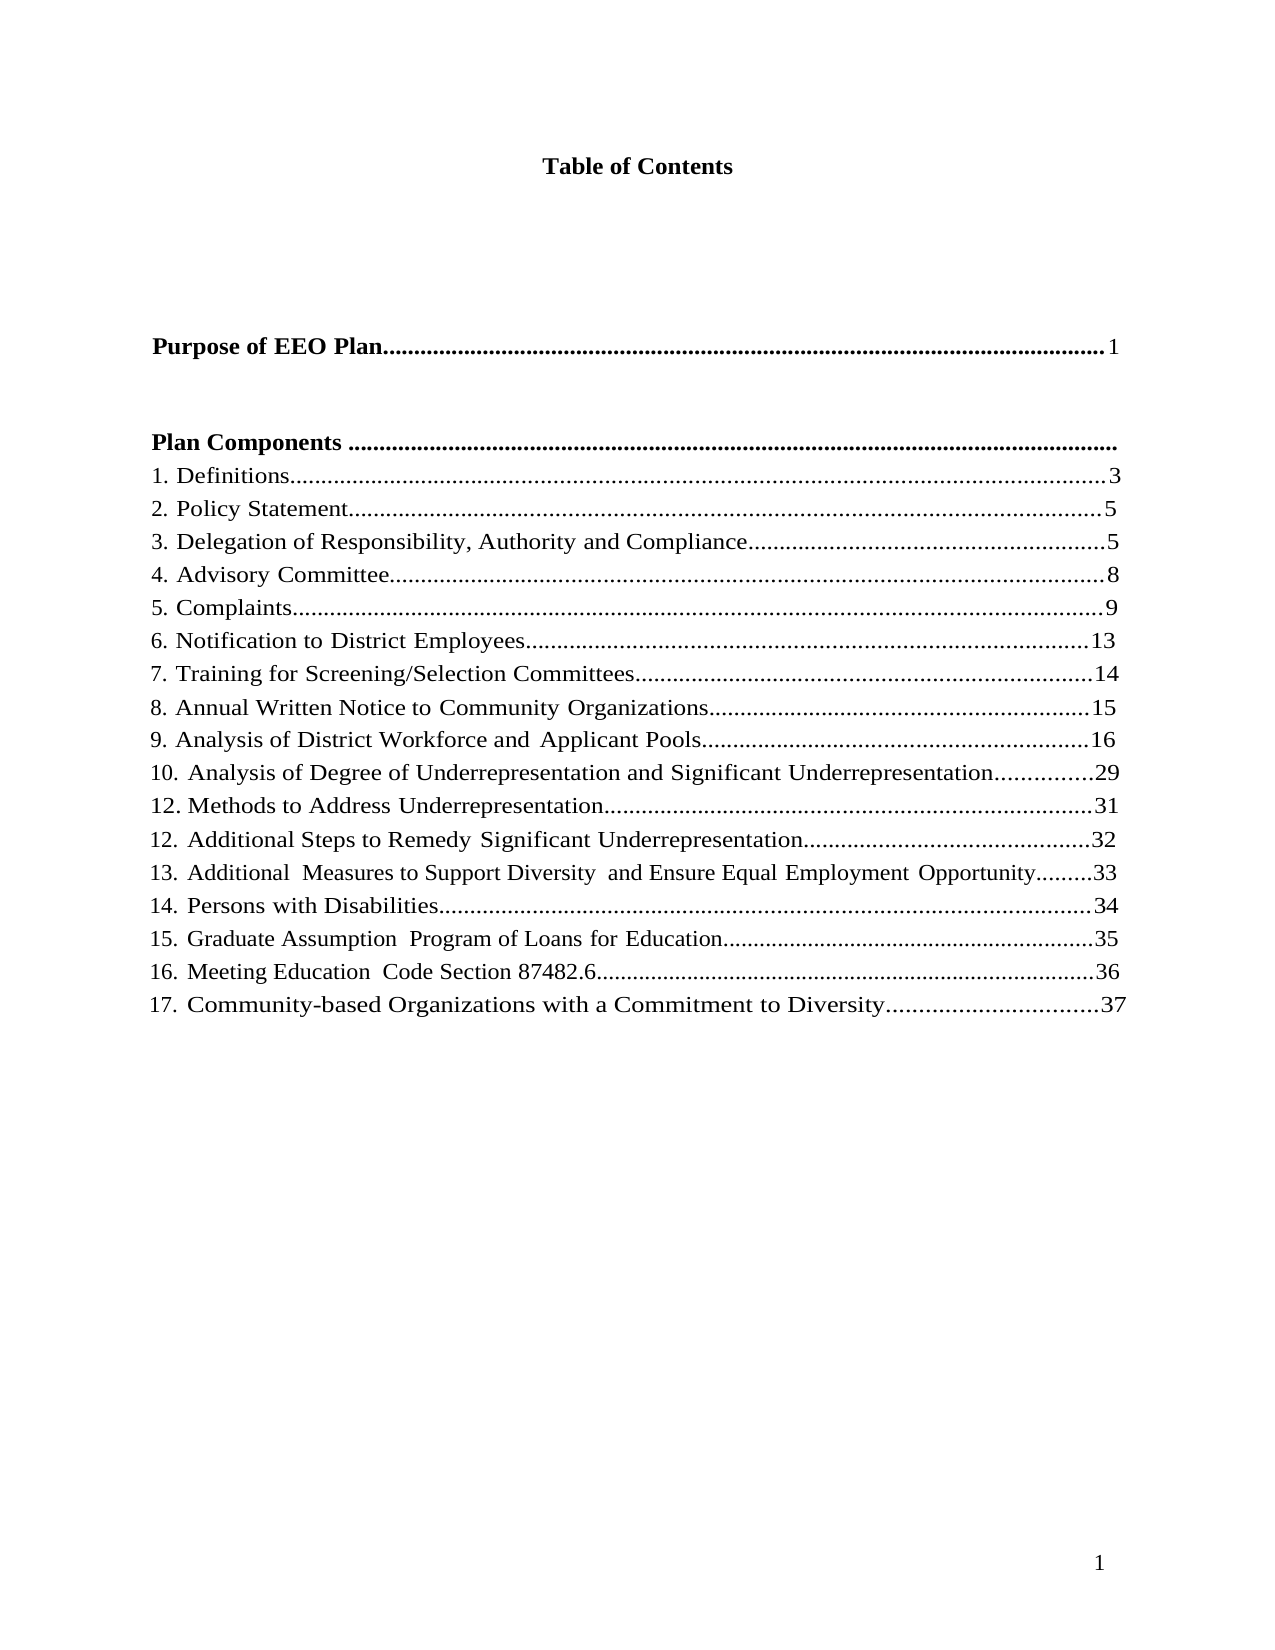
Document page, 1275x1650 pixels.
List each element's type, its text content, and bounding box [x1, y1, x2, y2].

subtitle Purpose of EEO Plan 1 [152, 332, 1275, 360]
list Analysis of District Workforce and Applicant Pools 16 [150, 727, 1275, 753]
list Complaints 9 [151, 594, 1275, 620]
list Graduate Assumption Program of Loans for Education 35 [149, 925, 1275, 951]
text 12. Methods to Address Underrepresentation 31 [150, 793, 1275, 819]
list Analysis of Degree of Underrepresentation and Significant Underrepresentation 29 [150, 759, 1275, 785]
list Definitions 3 [151, 462, 1275, 488]
list Annual Written Notice to Community Organizations 15 [150, 693, 1275, 720]
list Persons with Disabilities 34 [149, 892, 1275, 918]
subtitle Plan Components ........................................................................................................................... [151, 428, 1275, 455]
list Additional Steps to Remedy Significant Underrepresentation 32 [149, 826, 1275, 852]
list Delegation of Responsibility, Authority and Compliance 5 [151, 528, 1275, 554]
list Additional Measures to Support Diversity and Ensure Equal Employment Opportunity 33 [149, 859, 1275, 885]
list Notification to District Employees 13 [151, 627, 1275, 653]
list Policy Statement. 5 [151, 495, 1275, 521]
list Meeting Education Code Section 87482.6 36 [149, 958, 1275, 984]
list Community-based Organizations with a Commitment to Diversity 37 [149, 991, 1275, 1017]
list Advisory Committee 8 [151, 561, 1275, 587]
list Training for Screening/Selection Committees 14 [150, 661, 1275, 687]
subtitle Table of Contents [227, 152, 1048, 179]
